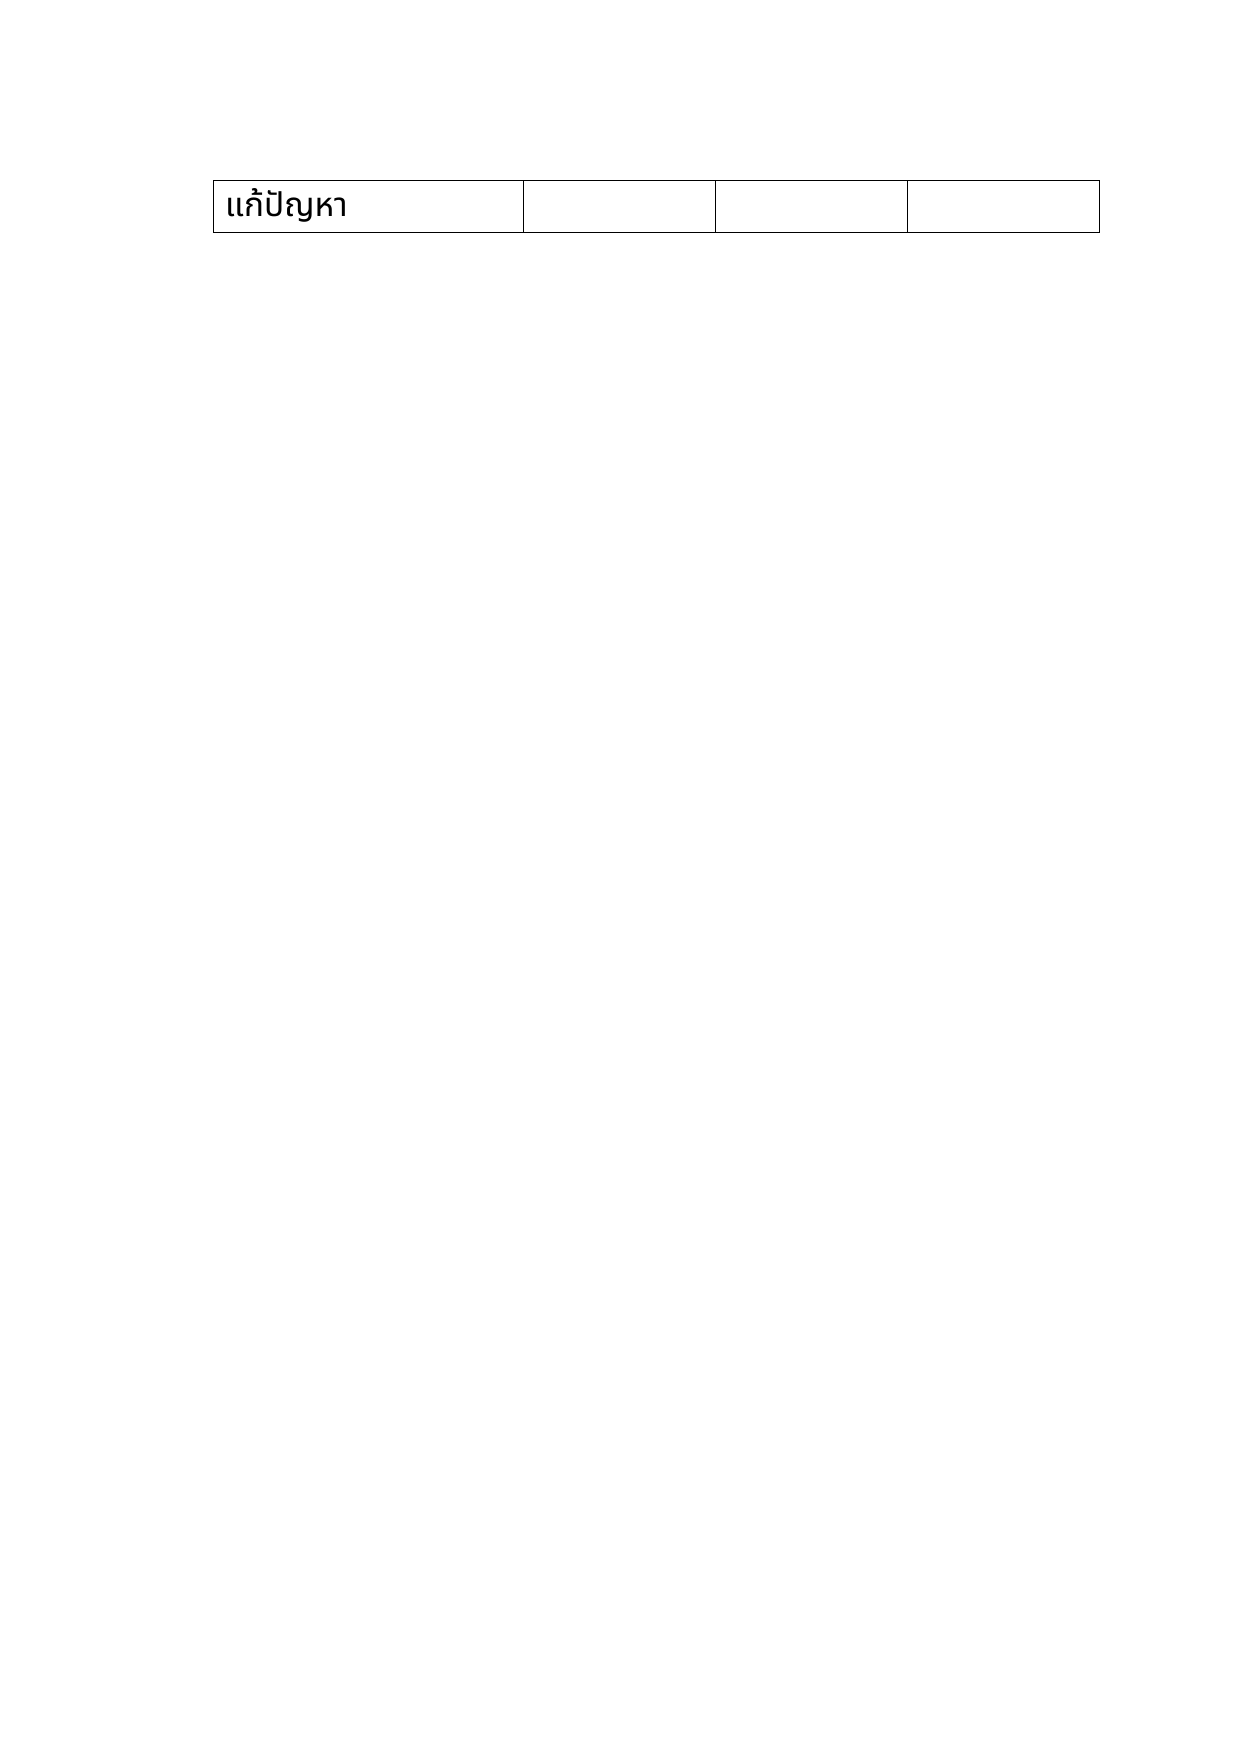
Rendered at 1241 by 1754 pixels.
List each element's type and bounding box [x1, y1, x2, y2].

table_cell [214, 181, 523, 232]
table_cell [524, 181, 715, 232]
table_cell [908, 181, 1099, 232]
table_cell [716, 181, 907, 232]
